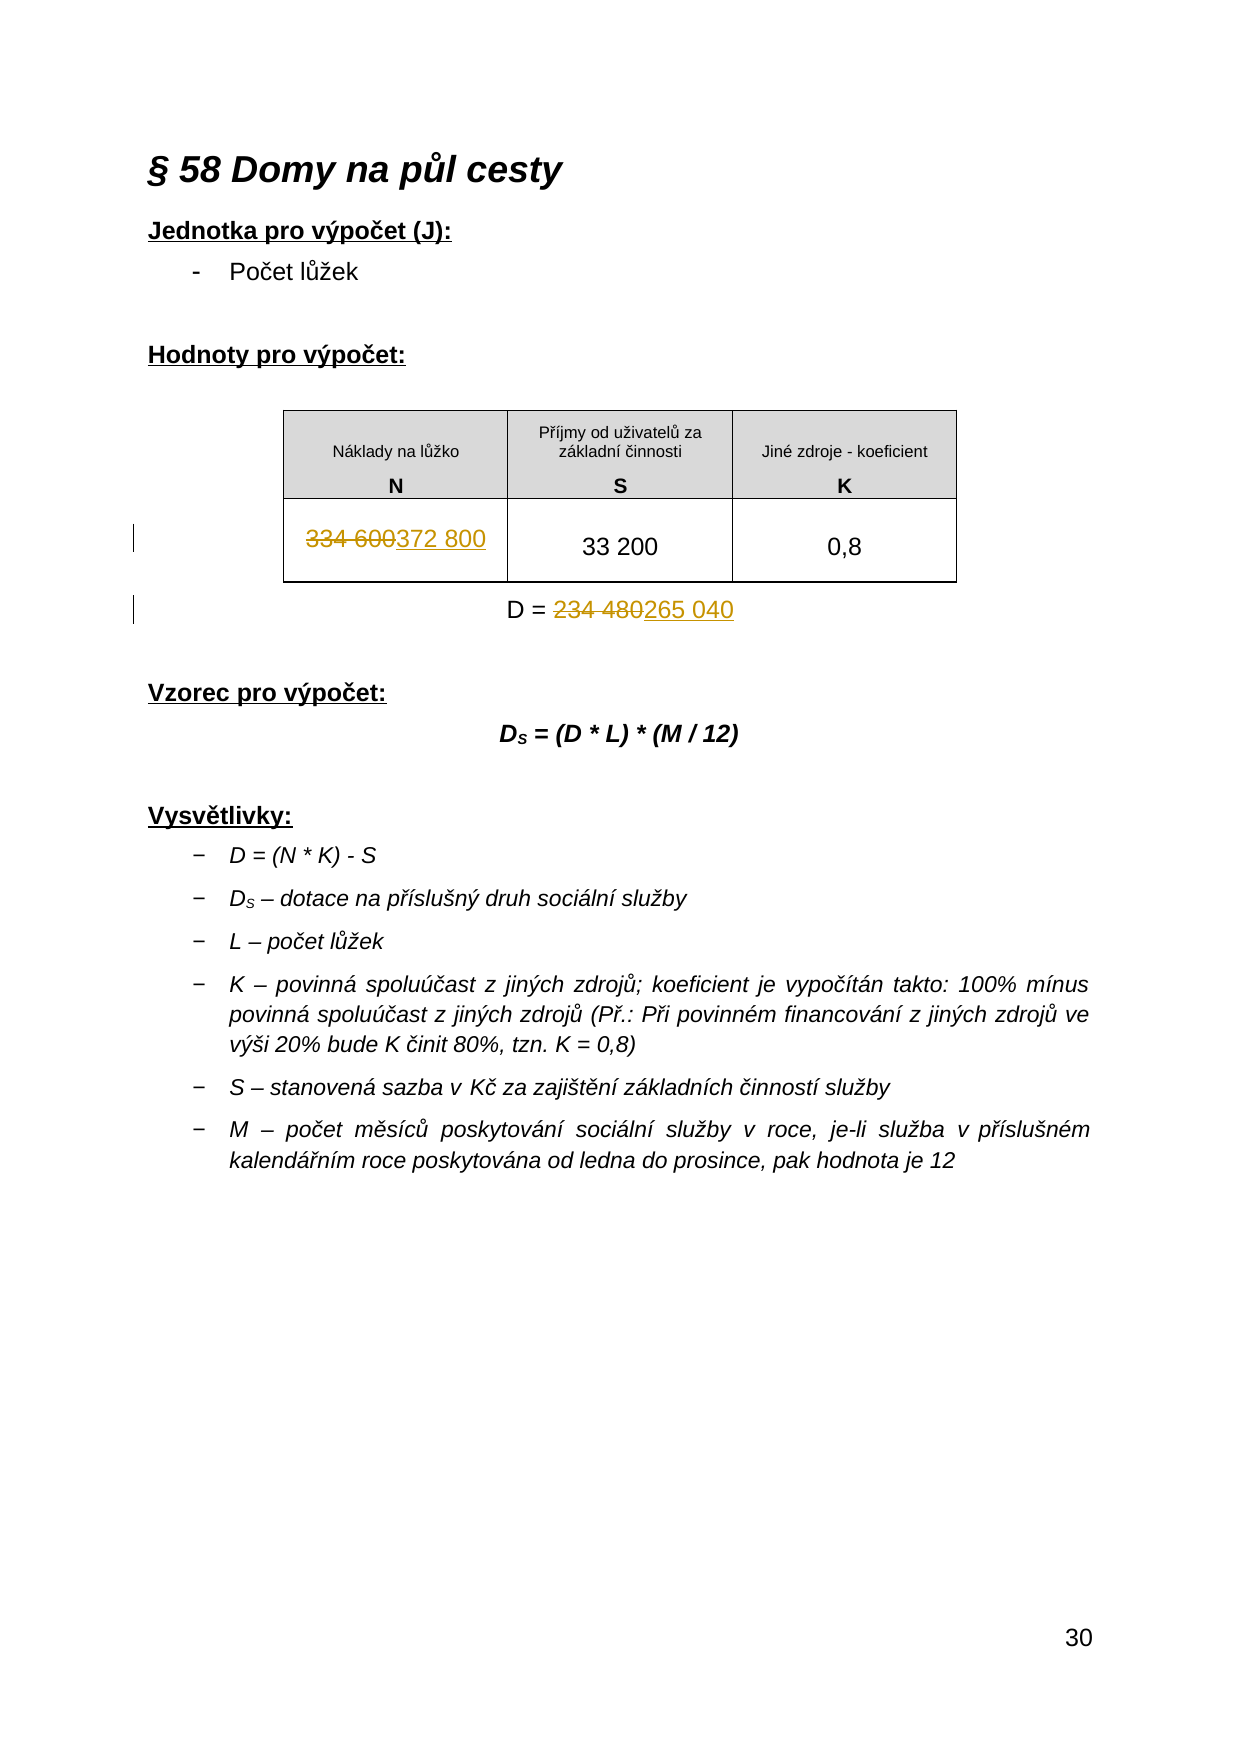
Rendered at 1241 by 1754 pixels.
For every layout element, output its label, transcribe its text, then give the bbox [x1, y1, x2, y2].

list DS – dotace na příslušný druh sociální služby [192, 885, 1093, 912]
table_header Náklady na lůžko N [284, 411, 507, 498]
list K – povinná spoluúčast z jiných zdrojů; koeficient je vypočítán takto: 100% mínus povinná spoluúčast z jiných zdrojů (Př.: Při povinném financování z jiných zdrojů ve výši 20% bude K činit 80%, tzn. K = 0,8) [192, 971, 1093, 1057]
table_header Jiné zdroje - koeficient K [733, 411, 956, 498]
text Vysvětlivky: [148, 801, 1093, 830]
list Počet lůžek [192, 257, 1093, 286]
text Jednotka pro výpočet (J): [148, 216, 1093, 244]
table_cell 33 200 [508, 499, 732, 581]
text Hodnoty pro výpočet: [148, 339, 1093, 368]
text DS = (D * L) * (M / 12) [148, 719, 1093, 747]
text Vzorec pro výpočet: [148, 677, 1093, 706]
list L – počet lůžek [192, 928, 1093, 954]
list M – počet měsíců poskytování sociální služby v roce, je-li služba v příslušném kalendářním roce poskytována od ledna do prosince, pak hodnota je 12 [192, 1116, 1093, 1173]
text D = [148, 595, 1093, 624]
text § 58 Domy na půl cesty [148, 148, 1093, 191]
table_cell 0,8 [733, 499, 956, 581]
list S – stanovená sazba v Kč za zajištění základních činností služby [192, 1074, 1093, 1100]
table_cell [284, 499, 507, 581]
table_header Příjmy od uživatelů za základní činnosti S [508, 411, 732, 498]
list D = (N * K) - S [192, 842, 1093, 869]
